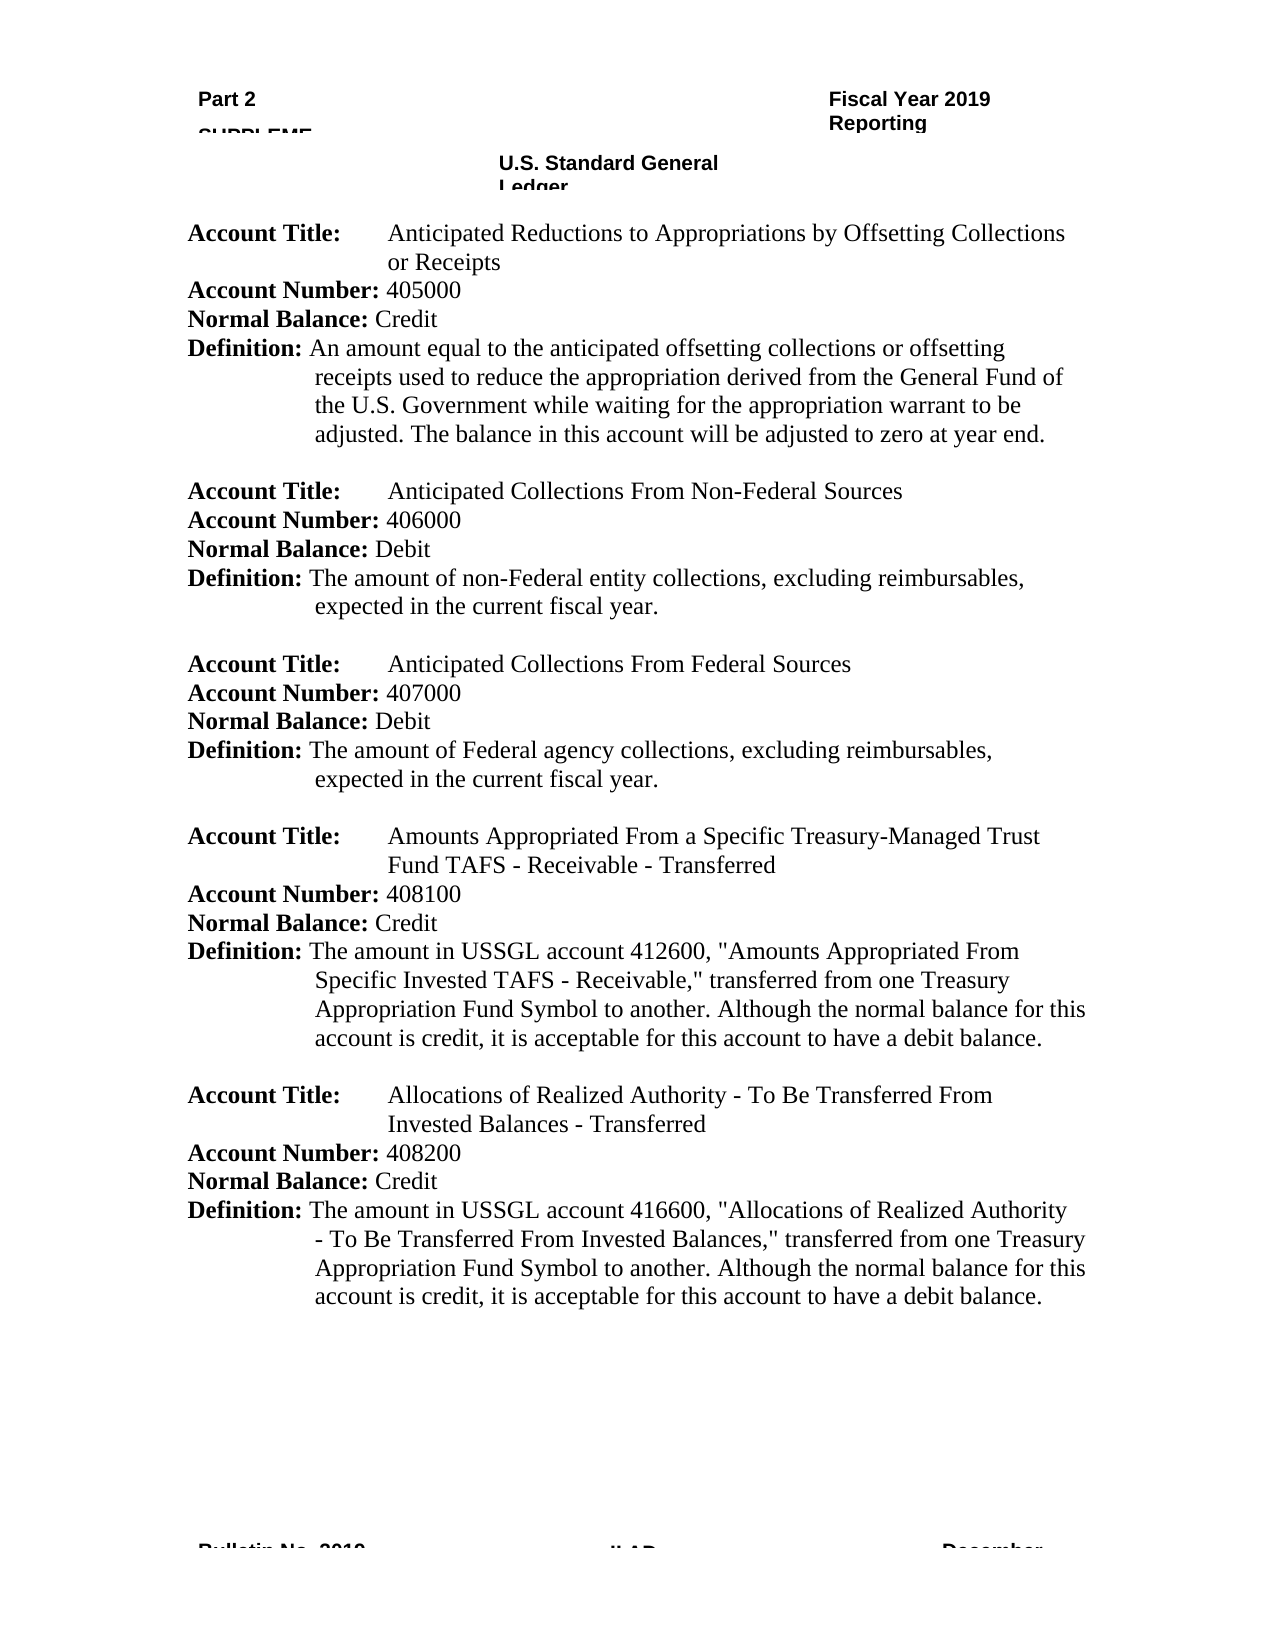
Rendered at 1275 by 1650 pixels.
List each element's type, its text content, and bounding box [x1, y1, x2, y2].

text Definition: The amount of Federal agency collections, excluding reimbursables, expected in the current fiscal year. [187, 735, 1078, 793]
text Normal Balance: Credit [187, 908, 1212, 936]
text Normal Balance: Credit [187, 304, 1212, 333]
text Account Number: 405000 [187, 275, 1212, 304]
text Account Number: 406000 [187, 505, 1212, 534]
text Definition: An amount equal to the anticipated offsetting collections or offsetting receipts used to reduce the appropriation derived from the General Fund of the U.S. Government while waiting for the appropriation warrant to be adjusted. The balance in this account will be adjusted to zero at year end. [187, 333, 1066, 448]
text Normal Balance: Debit [187, 534, 1212, 563]
text Account Number: 408200 [187, 1138, 1212, 1166]
text Account Title: Anticipated Collections From Federal Sources [187, 649, 1212, 678]
text Definition: The amount of non-Federal entity collections, excluding reimbursables, expected in the current fiscal year. [187, 563, 1084, 620]
text Definition: The amount in USSGL account 416600, "Allocations of Realized Authority [187, 1195, 1212, 1224]
text Normal Balance: Debit [187, 706, 1212, 735]
text - To Be Transferred From Invested Balances," transferred from one Treasury Appropriation Fund Symbol to another. Although the normal balance for this account is credit, it is acceptable for this account to have a debit balance. [314, 1224, 1086, 1310]
text Account Number: 408100 [187, 879, 1212, 908]
text Account Title: Anticipated Collections From Non-Federal Sources [187, 476, 1212, 505]
text Account Title: Allocations of Realized Authority - To Be Transferred From Invested Balances - Transferred [187, 1080, 1084, 1138]
text Normal Balance: Credit [187, 1166, 1212, 1195]
text Definition: The amount in USSGL account 412600, "Amounts Appropriated From Specific Invested TAFS - Receivable," transferred from one Treasury Appropriation Fund Symbol to another. Although the normal balance for this account is credit, it is acceptable for this account to have a debit balance. [187, 936, 1088, 1051]
text Account Title: Anticipated Reductions to Appropriations by Offsetting Collections or Receipts [187, 218, 1065, 275]
text Account Title: Amounts Appropriated From a Specific Treasury-Managed Trust Fund TAFS - Receivable - Transferred [187, 821, 1040, 879]
text Account Number: 407000 [187, 678, 1212, 706]
